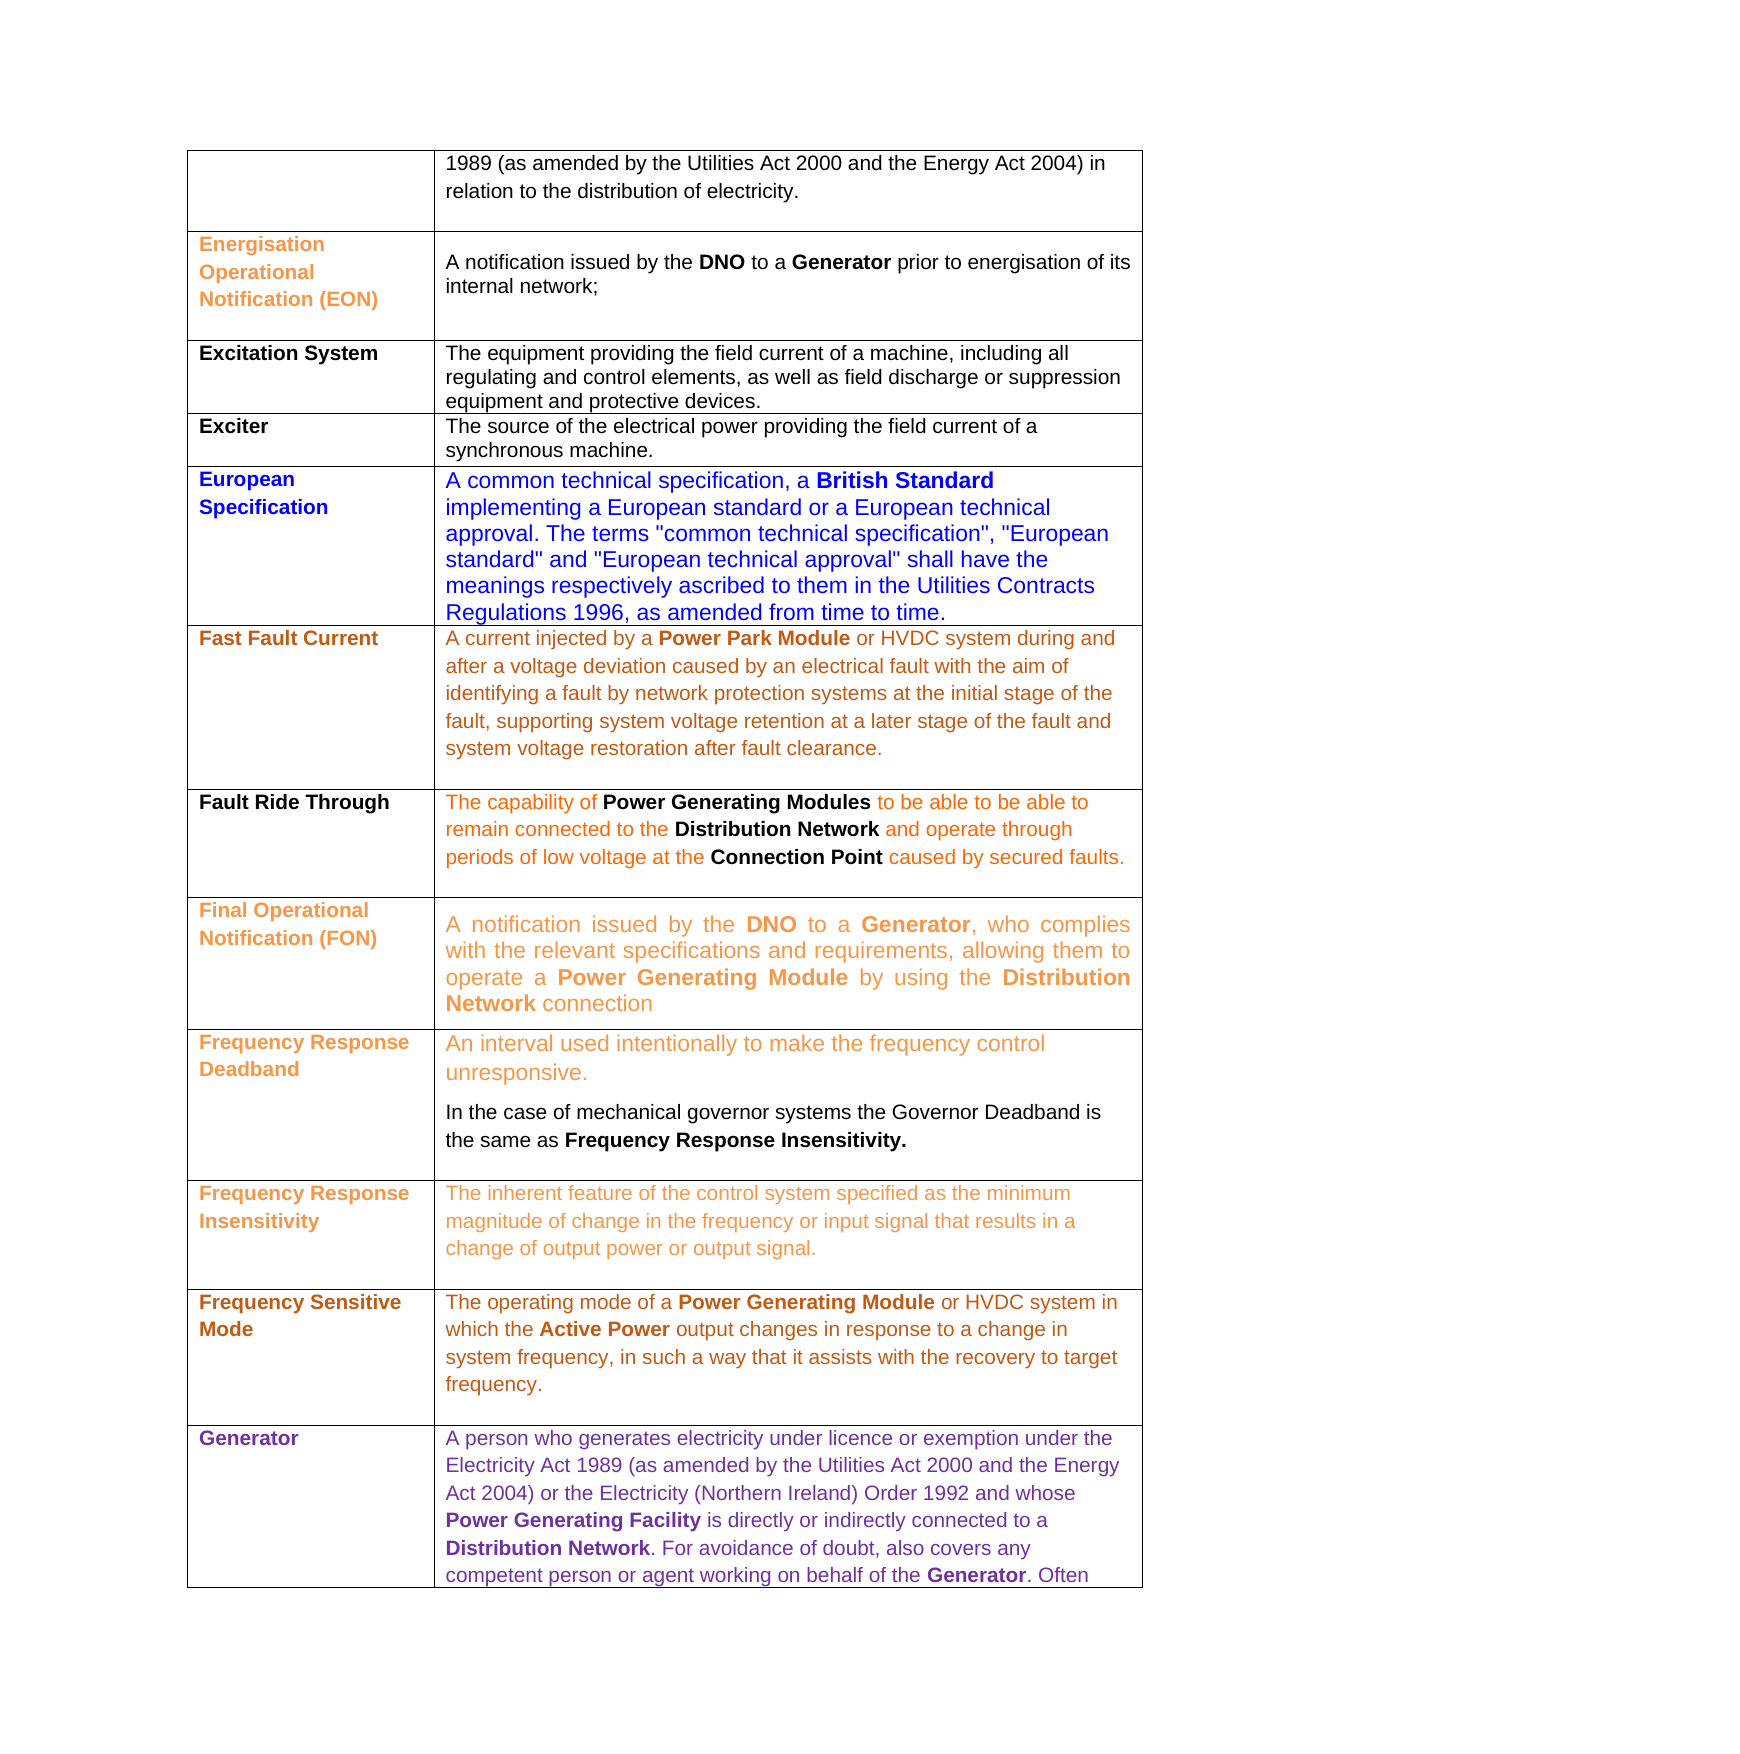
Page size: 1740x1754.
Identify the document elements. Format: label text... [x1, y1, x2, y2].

table_cell Energisation Operational Notification (EON) [188, 232, 434, 339]
table_cell The equipment providing the field current of a machine, including all regulating and control elements, as well as field discharge or suppression equipment and protective devices. [435, 341, 1142, 412]
table_cell A notification issued by the DNO to a Generator, who complies with the relevant specifications and requirements, allowing them to operate a Power Generating Module by using the Distribution Network connection [435, 898, 1142, 1029]
table_cell The source of the electrical power providing the field current of a synchronous machine. [435, 414, 1142, 466]
table_cell Excitation System [188, 341, 434, 412]
table_cell European Specification [188, 467, 434, 625]
table_cell Frequency Response Insensitivity [188, 1181, 434, 1289]
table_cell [188, 151, 434, 231]
table_cell The operating mode of a Power Generating Module or HVDC system in which the Active Power output changes in response to a change in system frequency, in such a way that it assists with the recovery to target frequency. [435, 1290, 1142, 1425]
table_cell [435, 151, 1142, 231]
table_cell Fault Ride Through [188, 790, 434, 897]
table_cell The capability of Power Generating Modules to be able to be able to remain connected to the Distribution Network and operate through periods of low voltage at the Connection Point caused by secured faults. [435, 790, 1142, 897]
table_cell Frequency Response Deadband [188, 1030, 434, 1180]
table_cell The inherent feature of the control system specified as the minimum magnitude of change in the frequency or input signal that results in a change of output power or output signal. [435, 1181, 1142, 1289]
table_cell Final Operational Notification (FON) [188, 898, 434, 1029]
table_cell A common technical specification, a British Standard implementing a European standard or a European technical approval. The terms "common technical specification", "European standard" and "European technical approval" shall have the meanings respectively ascribed to them in the Utilities Contracts Regulations 1996, as amended from time to time. [435, 467, 1142, 625]
table_cell A notification issued by the DNO to a Generator prior to energisation of its internal network; [435, 232, 1142, 339]
table_cell An interval used intentionally to make the frequency control unresponsive. In the case of mechanical governor systems the Governor Deadband is the same as Frequency Response Insensitivity. [435, 1030, 1142, 1180]
table_cell Generator [188, 1426, 434, 1587]
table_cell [435, 1426, 1142, 1587]
table_cell Fast Fault Current [188, 626, 434, 789]
table_cell Exciter [188, 414, 434, 466]
table_cell Frequency Sensitive Mode [188, 1290, 434, 1425]
table_cell A current injected by a Power Park Module or HVDC system during and after a voltage deviation caused by an electrical fault with the aim of identifying a fault by network protection systems at the initial stage of the fault, supporting system voltage retention at a later stage of the fault and system voltage restoration after fault clearance. [435, 626, 1142, 789]
